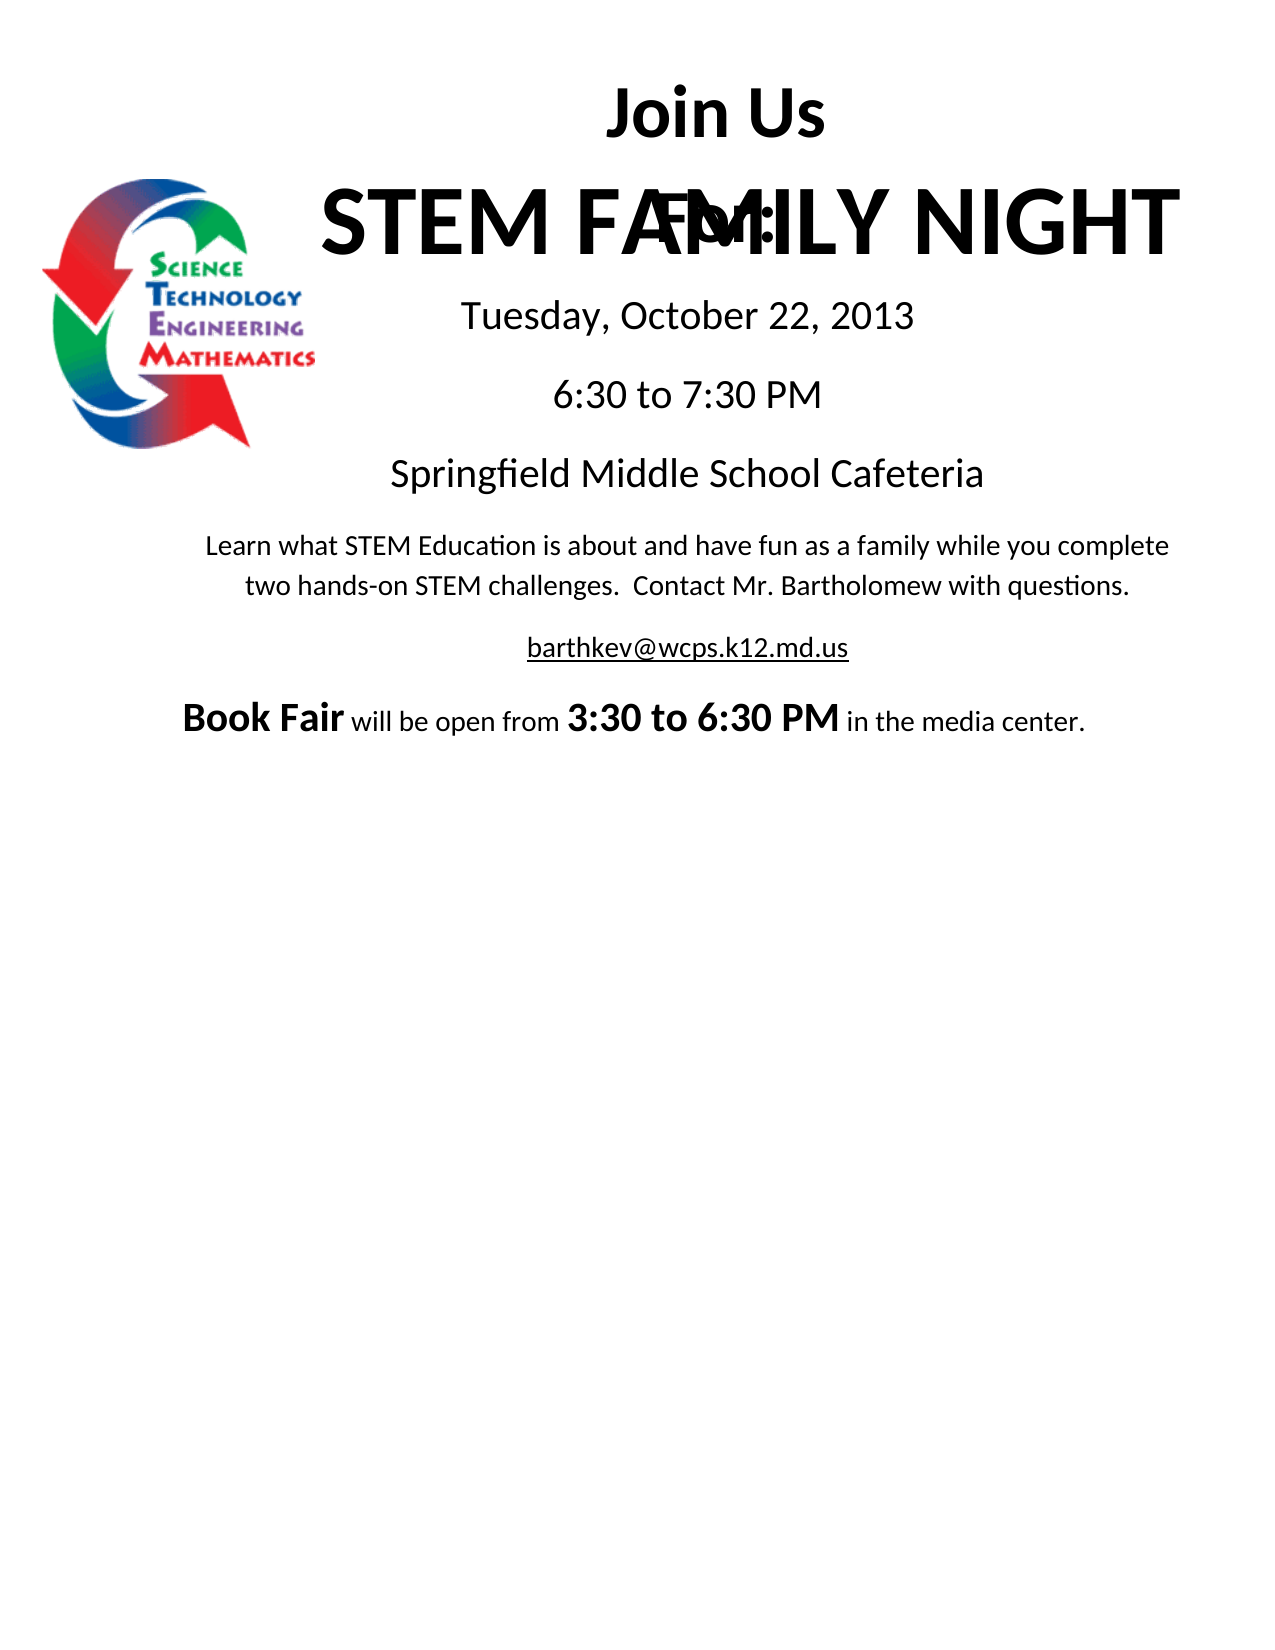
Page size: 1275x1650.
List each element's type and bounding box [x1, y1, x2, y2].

picture [42, 179, 315, 449]
